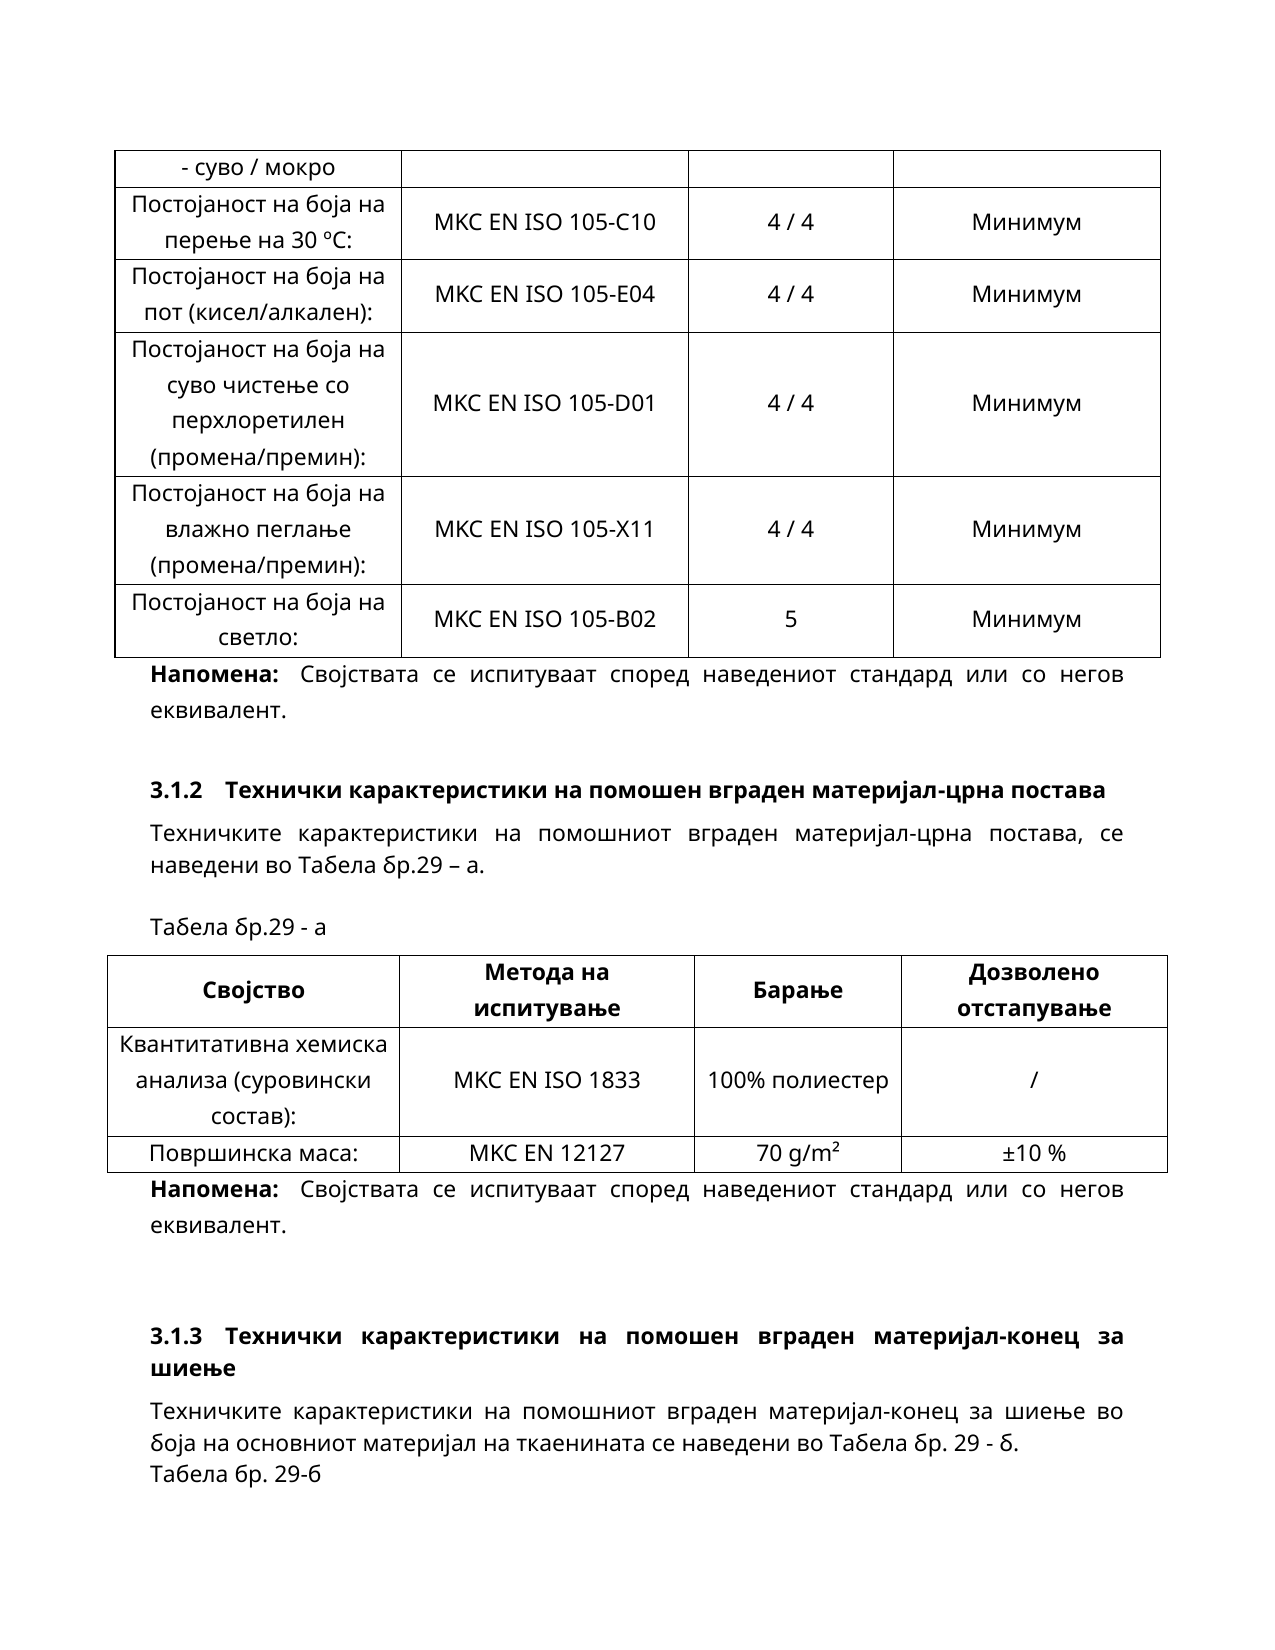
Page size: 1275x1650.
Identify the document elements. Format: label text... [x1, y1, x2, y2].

text Техничките карактеристики на помошниот вграден материјал-конец за шиење во боја на основниот материјал на ткаенината се наведени во Табела бр. 29 - б. [150, 1395, 1125, 1458]
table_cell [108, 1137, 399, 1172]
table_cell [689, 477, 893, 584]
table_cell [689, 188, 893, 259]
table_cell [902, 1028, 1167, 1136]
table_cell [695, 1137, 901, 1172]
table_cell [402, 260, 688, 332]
text Напомена: Својствата се испитуваат според наведениот стандард или со негов еквивалент. [150, 1173, 1125, 1241]
text 3.1.3 Технички карактеристики на помошен вграден материјал-конец за шиење [150, 1320, 1125, 1383]
text Техничките карактеристики на помошниот вграден материјал-црна постава, се наведени во Табела бр.29 – а. [150, 817, 1125, 880]
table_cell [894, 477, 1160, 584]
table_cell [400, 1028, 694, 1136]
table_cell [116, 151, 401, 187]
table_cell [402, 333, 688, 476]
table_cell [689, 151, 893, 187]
text Табела бр.29 - а [150, 911, 1125, 942]
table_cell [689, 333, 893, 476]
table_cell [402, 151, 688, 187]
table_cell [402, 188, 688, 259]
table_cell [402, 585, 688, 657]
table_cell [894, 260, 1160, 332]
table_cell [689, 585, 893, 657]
text 3.1.2 Технички карактеристики на помошен вграден материјал-црна постава [150, 773, 1125, 805]
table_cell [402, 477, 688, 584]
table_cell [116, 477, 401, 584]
text Напомена: Својствата се испитуваат според наведениот стандард или со негов еквивалент. [150, 658, 1125, 725]
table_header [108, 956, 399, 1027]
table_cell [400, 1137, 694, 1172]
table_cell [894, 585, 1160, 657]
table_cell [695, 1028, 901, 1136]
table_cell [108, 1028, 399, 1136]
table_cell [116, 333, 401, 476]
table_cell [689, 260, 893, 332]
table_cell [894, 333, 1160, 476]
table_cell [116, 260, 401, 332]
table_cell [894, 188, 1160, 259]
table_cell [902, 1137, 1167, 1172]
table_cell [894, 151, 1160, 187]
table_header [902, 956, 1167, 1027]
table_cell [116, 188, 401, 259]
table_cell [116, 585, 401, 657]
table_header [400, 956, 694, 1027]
text Табела бр. 29-б [150, 1458, 1125, 1489]
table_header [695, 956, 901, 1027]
